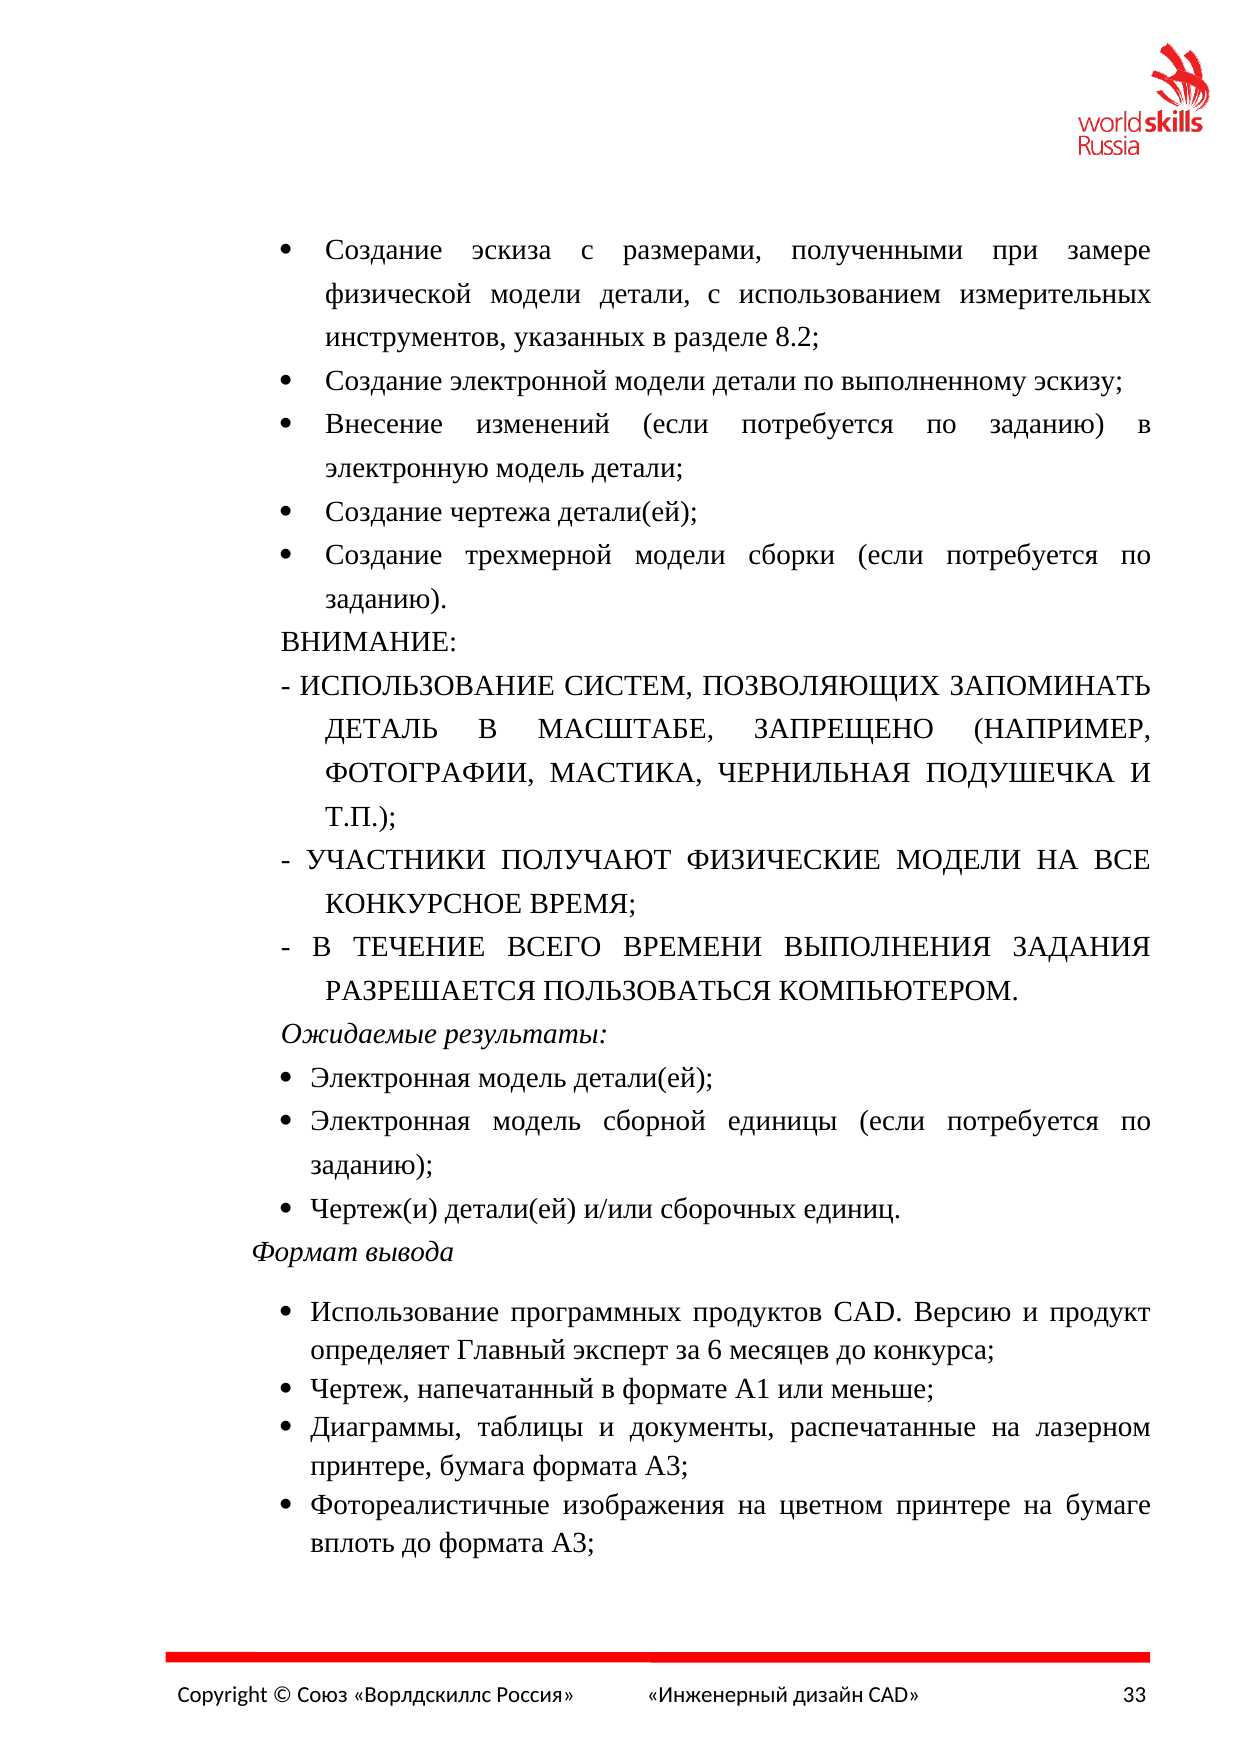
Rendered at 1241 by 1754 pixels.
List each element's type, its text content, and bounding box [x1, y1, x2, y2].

text Ожидаемые результаты: [281, 1016, 1152, 1050]
list Использование программных продуктов CAD. Версию и продукт определяет Главный эксперт за 6 месяцев до конкурса; [281, 1294, 1152, 1366]
list Электронная модель детали(ей); [281, 1060, 1152, 1093]
list Чертеж, напечатанный в формате А1 или меньше; [281, 1371, 1152, 1404]
list Создание чертежа детали(ей); [281, 494, 1152, 527]
list Создание электронной модели детали по выполненному эскизу; [281, 363, 1152, 396]
list Создание трехмерной модели сборки (если потребуется по заданию). [281, 537, 1152, 614]
list Фотореалистичные изображения на цветном принтере на бумаге вплоть до формата А3; [281, 1487, 1152, 1559]
list Создание эскиза с размерами, полученными при замере физической модели детали, с использованием измерительных инструментов, указанных в разделе 8.2; [281, 232, 1152, 353]
text - Использование систем, позволяющих запоминать деталь в масштабе, ЗАПРЕЩЕНО (например, фотографии, мастика, чернильная подушечка и т.п.); [281, 668, 1152, 832]
list Диаграммы, таблицы и документы, распечатанные на лазерном принтере, бумага формата А3; [281, 1409, 1152, 1482]
text - В ТЕЧЕНИЕ ВСЕГО ВРЕМЕНИ ВЫПОЛНЕНИЯ ЗАДАНИЯ РАЗРЕШАЕТСЯ ПОЛЬЗОВАТЬСЯ КОМПЬЮТЕРОМ. [281, 929, 1152, 1006]
list Чертеж(и) детали(ей) и/или сборочных единиц. [281, 1191, 1152, 1224]
list Электронная модель сборной единицы (если потребуется по заданию); [281, 1103, 1152, 1181]
picture [1078, 42, 1235, 155]
text Формат вывода [177, 1234, 1152, 1268]
text - Участники получают физические модели на все конкурсное время; [281, 842, 1152, 919]
text ВНИМАНИЕ: [281, 624, 1152, 658]
list Внесение изменений (если потребуется по заданию) в электронную модель детали; [281, 406, 1152, 484]
